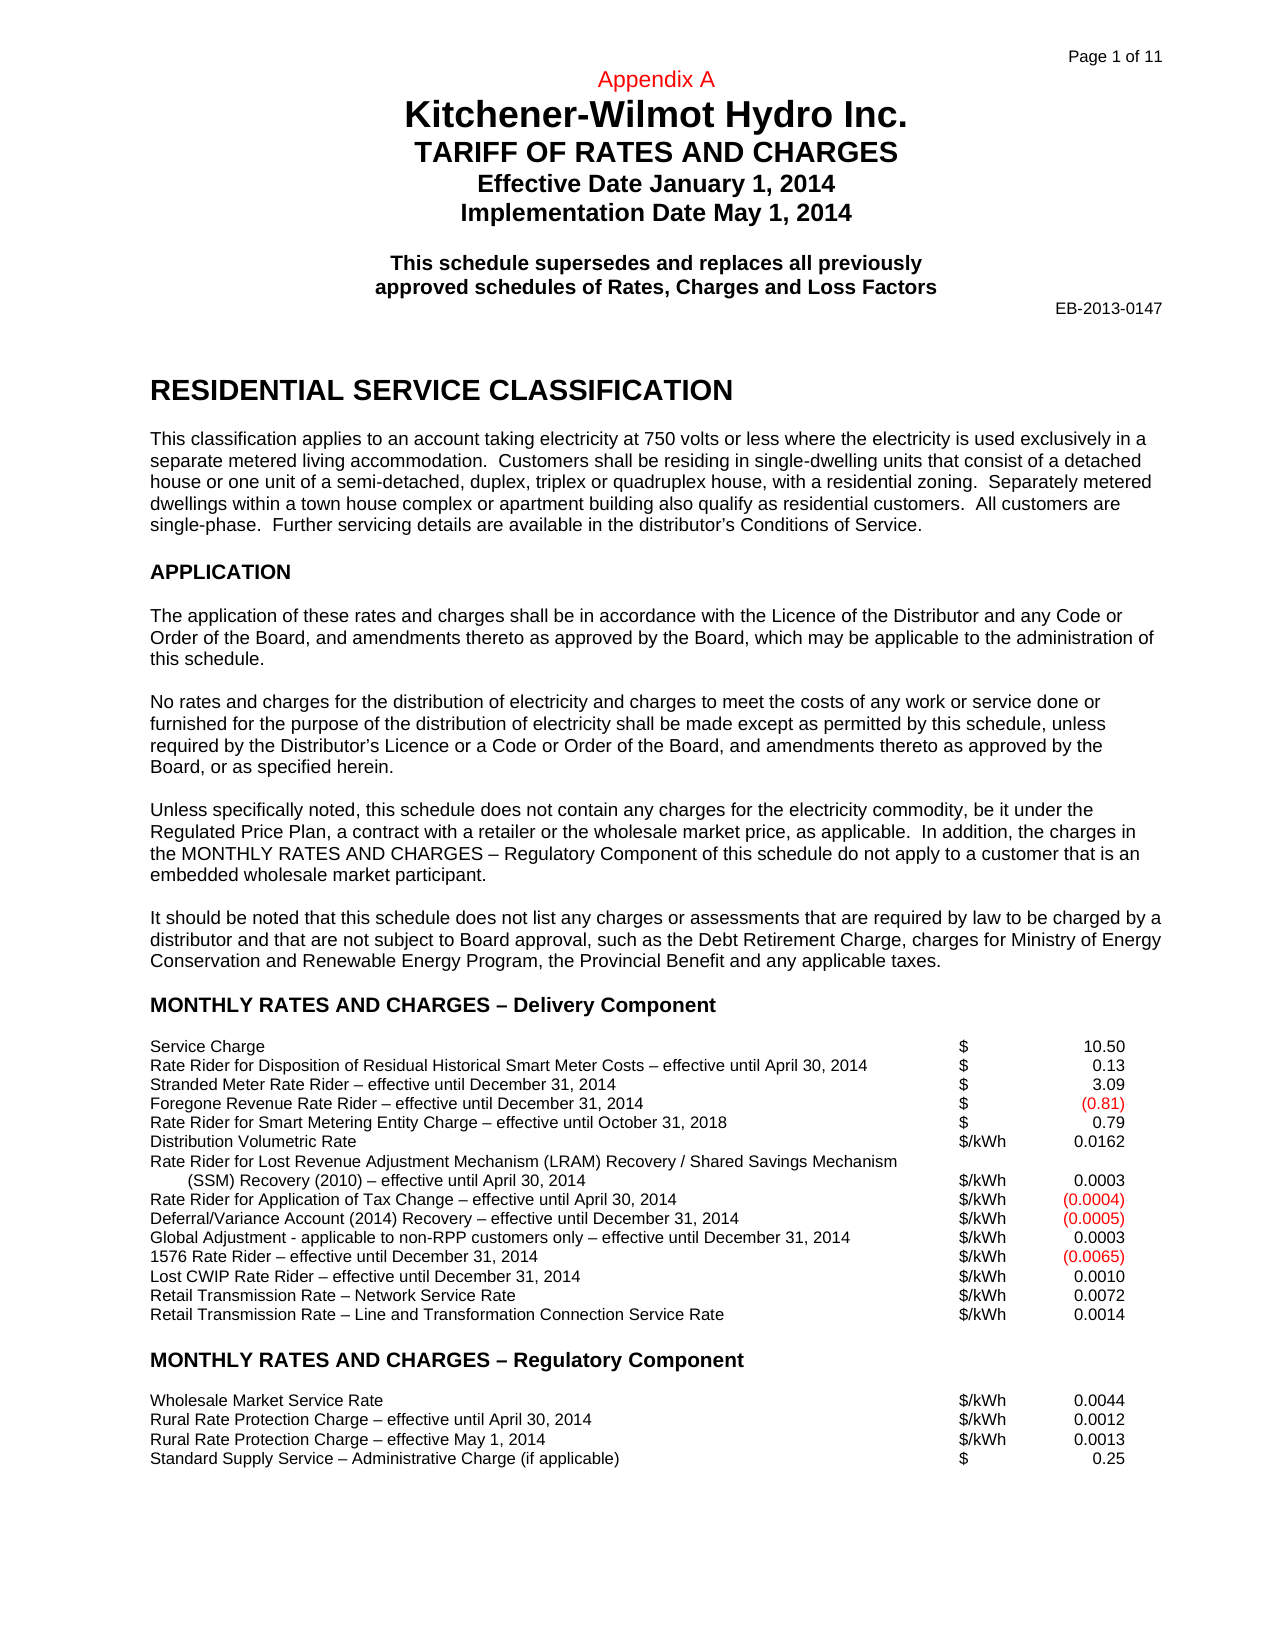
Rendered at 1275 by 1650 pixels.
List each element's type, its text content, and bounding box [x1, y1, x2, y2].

text Wholesale Market Service Rate $/kWh 0.0044 [150, 1391, 1162, 1410]
text No rates and charges for the distribution of electricity and charges to meet the costs of any work or service done or furnished for the purpose of the distribution of electricity shall be made except as permitted by this schedule, unless required by the Distributor’s Licence or a Code or Order of the Board, and amendments thereto as approved by the Board, or as specified herein. [150, 691, 1162, 778]
text Foregone Revenue Rate Rider – effective until December 31, 2014 $ (0.81) [150, 1094, 1162, 1113]
text This classification applies to an account taking electricity at 750 volts or less where the electricity is used exclusively in a separate metered living accommodation. Customers shall be residing in single-dwelling units that consist of a detached house or one unit of a semi-detached, duplex, triplex or quadruplex house, with a residential zoning. Separately metered dwellings within a town house complex or apartment building also qualify as residential customers. All customers are single-phase. Further servicing details are available in the distributor’s Conditions of Service. [150, 428, 1162, 536]
text Retail Transmission Rate – Line and Transformation Connection Service Rate $/kWh 0.0014 [150, 1305, 1162, 1324]
text Stranded Meter Rate Rider – effective until December 31, 2014 $ 3.09 [150, 1075, 1162, 1094]
text APPLICATION [150, 559, 1162, 583]
text (SSM) Recovery (2010) – effective until April 30, 2014 $/kWh 0.0003 [150, 1171, 1162, 1190]
text MONTHLY RATES AND CHARGES – Delivery Component [150, 993, 1162, 1017]
text Service Charge $ 10.50 [150, 1036, 1162, 1056]
text Rural Rate Protection Charge – effective May 1, 2014 $/kWh 0.0013 [150, 1429, 1162, 1448]
text Global Adjustment - applicable to non-RPP customers only – effective until December 31, 2014 $/kWh 0.0003 [150, 1228, 1162, 1247]
text Standard Supply Service – Administrative Charge (if applicable) $ 0.25 [150, 1448, 1162, 1468]
text Retail Transmission Rate – Network Service Rate $/kWh 0.0072 [150, 1286, 1162, 1305]
text 1576 Rate Rider – effective until December 31, 2014 $/kWh (0.0065) [150, 1247, 1162, 1266]
text Distribution Volumetric Rate $/kWh 0.0162 [150, 1132, 1162, 1151]
text Unless specifically noted, this schedule does not contain any charges for the electricity commodity, be it under the Regulated Price Plan, a contract with a retailer or the wholesale market price, as applicable. In addition, the charges in the MONTHLY RATES AND CHARGES – Regulatory Component of this schedule do not apply to a customer that is an embedded wholesale market participant. [150, 799, 1162, 885]
text Rate Rider for Smart Metering Entity Charge – effective until October 31, 2018 $ 0.79 [150, 1113, 1162, 1132]
text Rate Rider for Application of Tax Change – effective until April 30, 2014 $/kWh (0.0004) [150, 1190, 1162, 1209]
text RESIDENTIAL SERVICE CLASSIFICATION [150, 373, 1162, 406]
text Deferral/Variance Account (2014) Recovery – effective until December 31, 2014 $/kWh (0.0005) [150, 1209, 1162, 1228]
text It should be noted that this schedule does not list any charges or assessments that are required by law to be charged by a distributor and that are not subject to Board approval, such as the Debt Retirement Charge, charges for Ministry of Energy Conservation and Renewable Energy Program, the Provincial Benefit and any applicable taxes. [150, 907, 1162, 972]
text MONTHLY RATES AND CHARGES – Regulatory Component [150, 1348, 1162, 1372]
text Rural Rate Protection Charge – effective until April 30, 2014 $/kWh 0.0012 [150, 1410, 1162, 1429]
text Rate Rider for Lost Revenue Adjustment Mechanism (LRAM) Recovery / Shared Savings Mechanism [150, 1151, 1162, 1171]
text Lost CWIP Rate Rider – effective until December 31, 2014 $/kWh 0.0010 [150, 1266, 1162, 1286]
text Rate Rider for Disposition of Residual Historical Smart Meter Costs – effective until April 30, 2014 $ 0.13 [150, 1056, 1162, 1075]
text The application of these rates and charges shall be in accordance with the Licence of the Distributor and any Code or Order of the Board, and amendments thereto as approved by the Board, which may be applicable to the administration of this schedule. [150, 605, 1172, 670]
